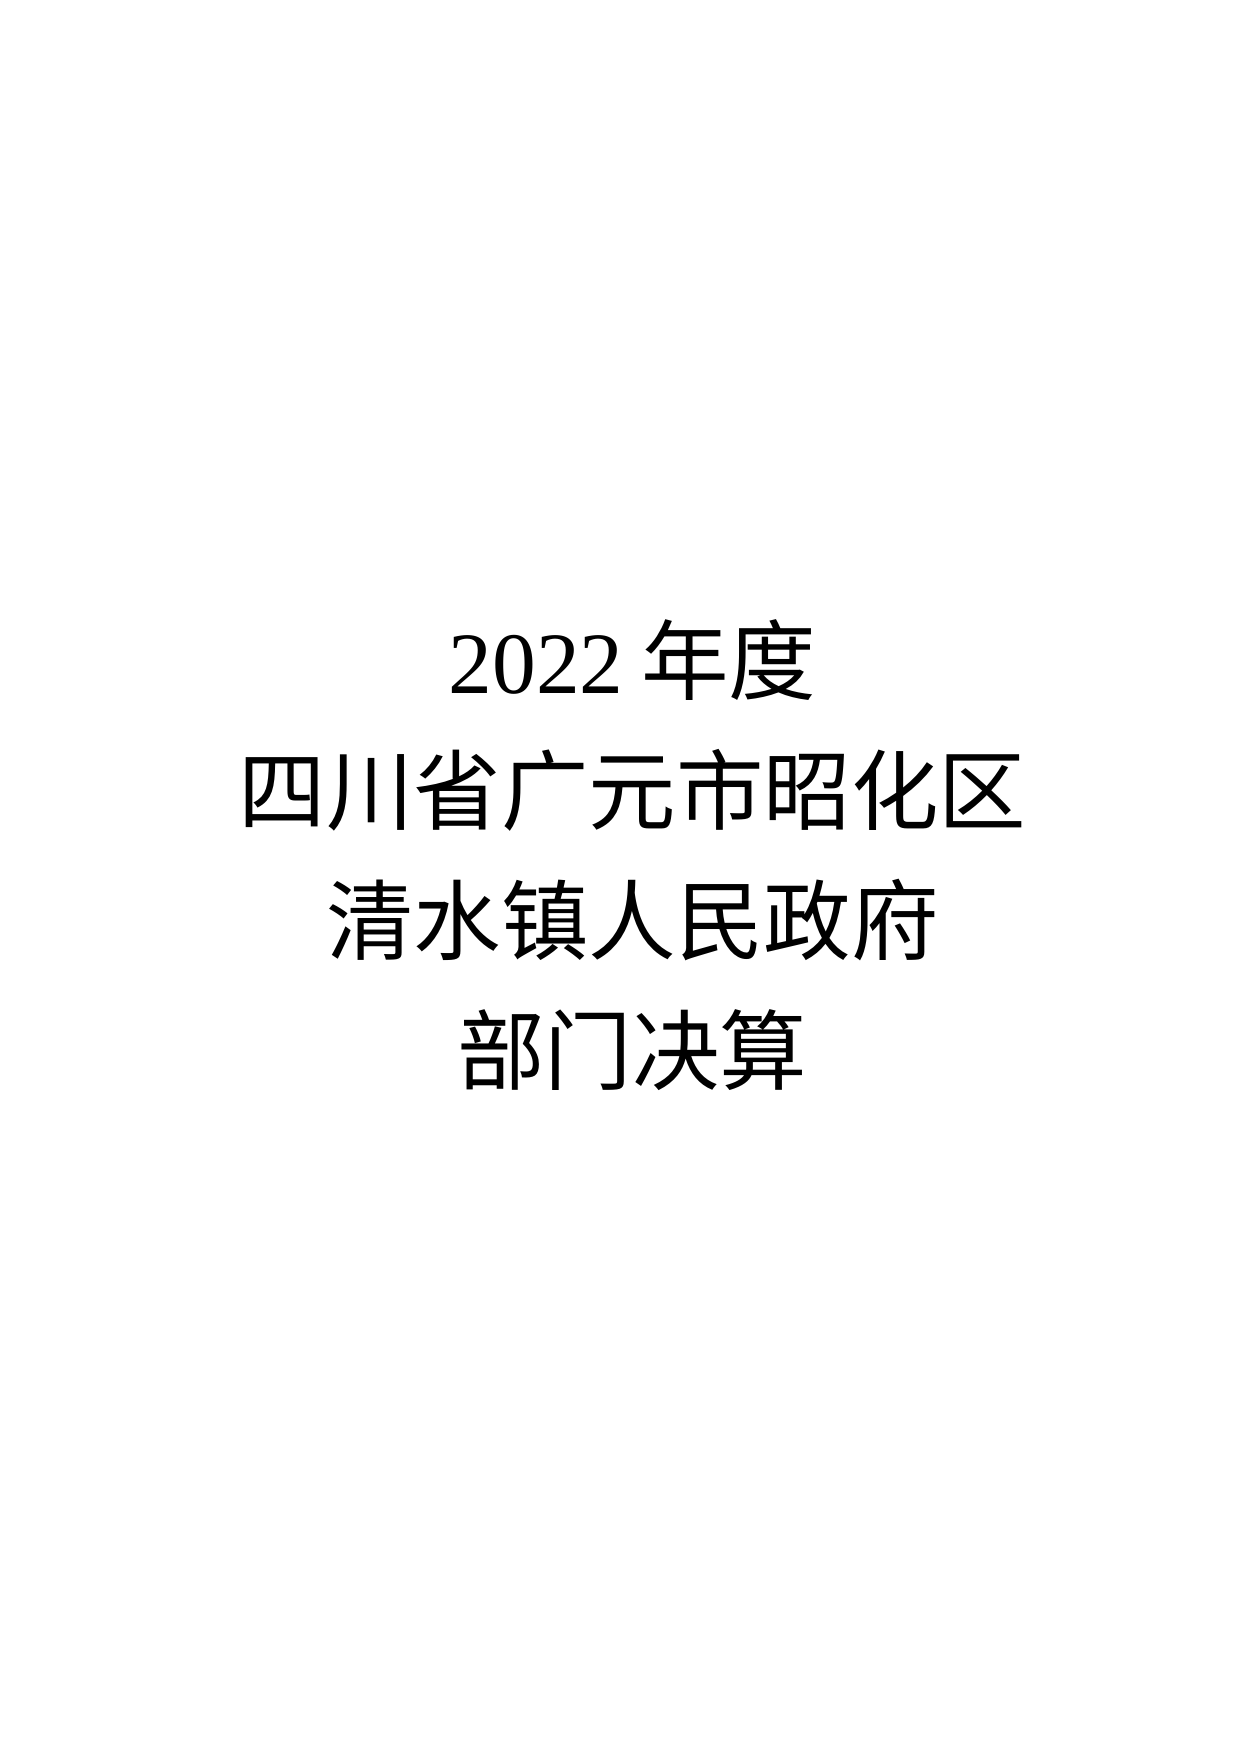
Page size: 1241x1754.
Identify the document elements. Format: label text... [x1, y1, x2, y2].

subtitle 2022年度 [153, 590, 1110, 720]
subtitle 部门决算 [153, 980, 1110, 1110]
subtitle 清水镇人民政府 [153, 850, 1110, 980]
subtitle 四川省广元市昭化区 [153, 720, 1110, 850]
